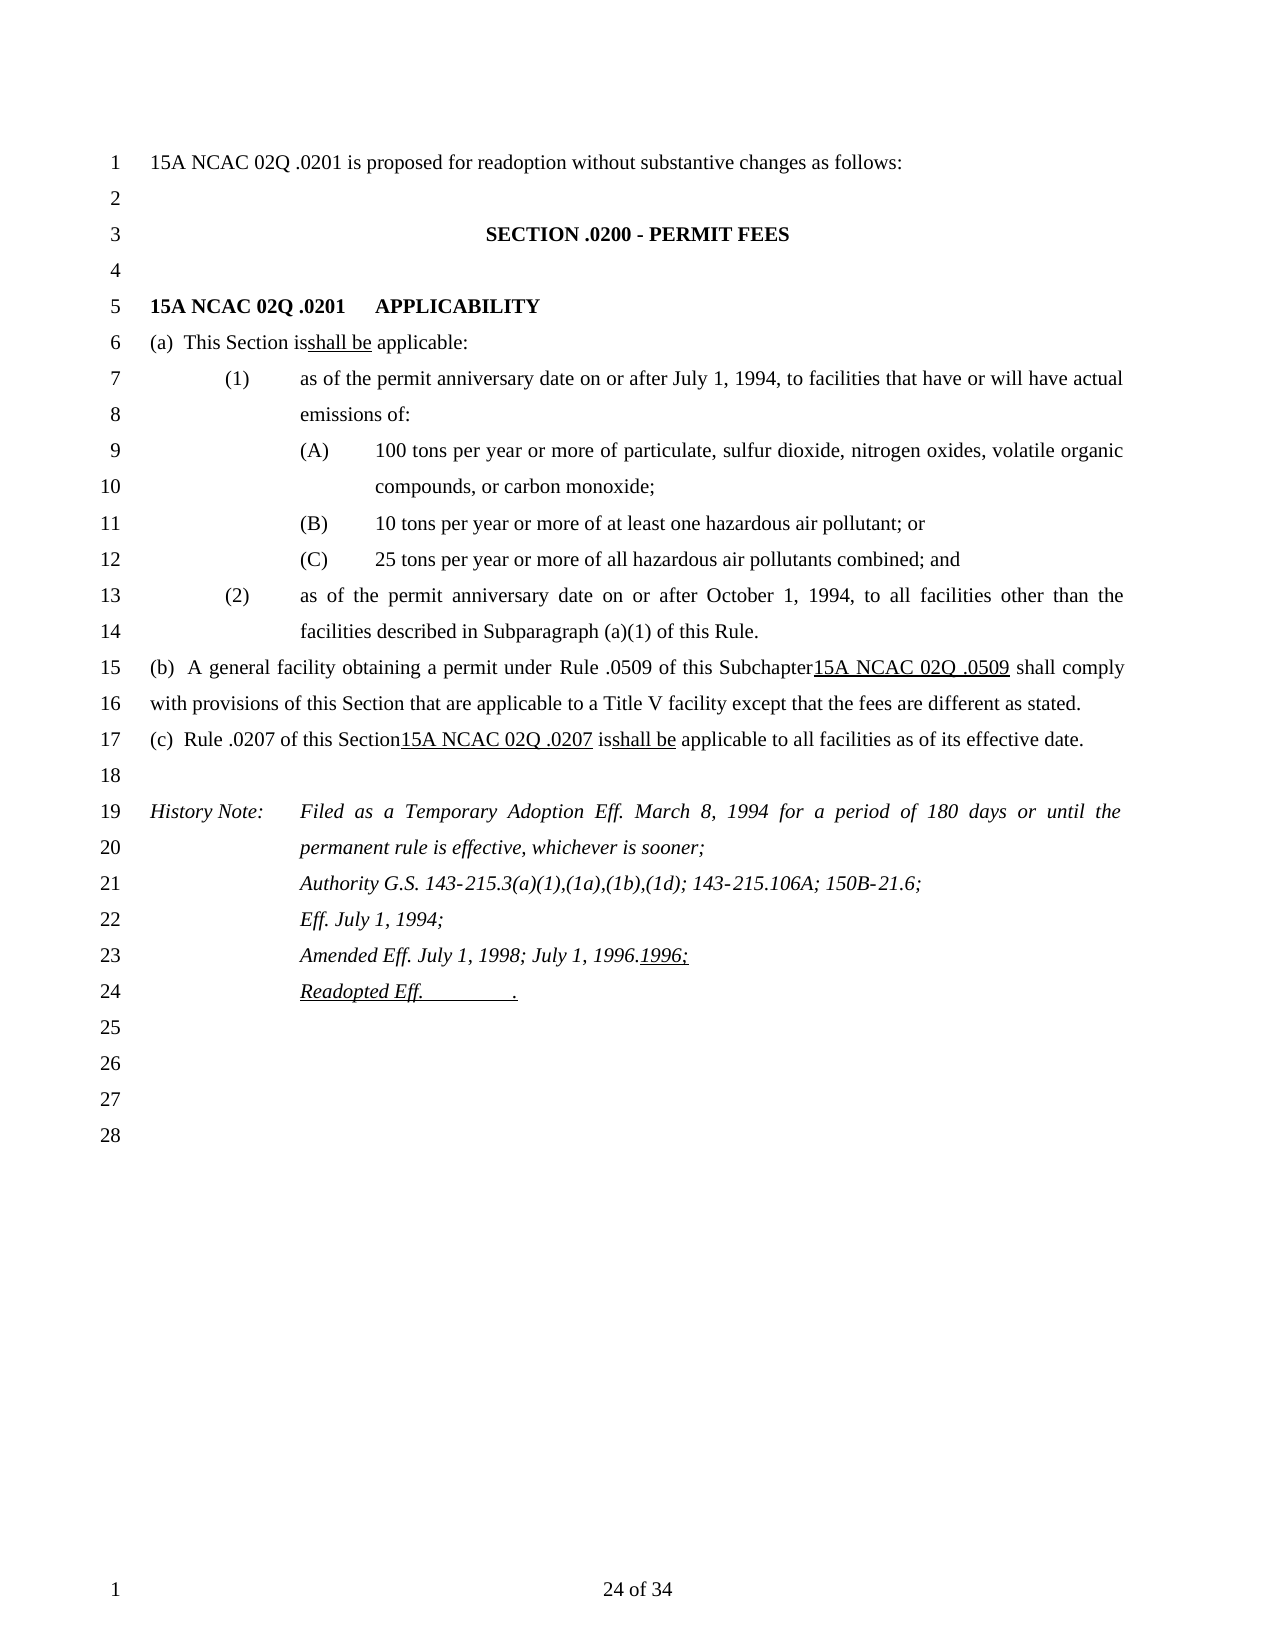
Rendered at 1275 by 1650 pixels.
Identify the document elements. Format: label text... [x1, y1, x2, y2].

text (c) Rule .0207 of this Section15A NCAC 02Q .0207 isshall be applicable to all facilities as of its effective date. [150, 727, 1125, 751]
text (A) 100 tons per year or more of particulate, sulfur dioxide, nitrogen oxides, volatile organic compounds, or carbon monoxide; [300, 438, 1125, 498]
text (B) 10 tons per year or more of at least one hazardous air pollutant; or [300, 510, 1125, 534]
text 15A NCAC 02Q .0201 is proposed for readoption without substantive changes as follows: [150, 150, 1125, 174]
text (1) as of the permit anniversary date on or after July 1, 1994, to facilities that have or will have actual emissions of: [225, 366, 1125, 426]
text (C) 25 tons per year or more of all hazardous air pollutants combined; and [300, 546, 1125, 571]
text Eff. July 1, 1994; [300, 907, 1125, 931]
text 15A NCAC 02Q .0201 APPLICABILITY [150, 294, 1125, 318]
text SECTION .0200 - PERMIT FEES [150, 222, 1125, 246]
text Amended Eff. July 1, 1998; July 1, 1996.1996; [300, 943, 1125, 967]
text (a) This Section isshall be applicable: [150, 330, 1125, 354]
text Readopted Eff. . [300, 979, 1125, 1003]
text (b) A general facility obtaining a permit under Rule .0509 of this Subchapter15A NCAC 02Q .0509 shall comply with provisions of this Section that are applicable to a Title V facility except that the fees are different as stated. [150, 654, 1125, 715]
text (2) as of the permit anniversary date on or after October 1, 1994, to all facilities other than the facilities described in Subparagraph (a)(1) of this Rule. [225, 582, 1125, 643]
text History Note: Filed as a Temporary Adoption Eff. March 8, 1994 for a period of 180 days or until the permanent rule is effective, whichever is sooner; [150, 799, 1125, 859]
text Authority G.S. 143-215.3(a)(1),(1a),(1b),(1d); 143-215.106A; 150B-21.6; [300, 871, 1125, 895]
